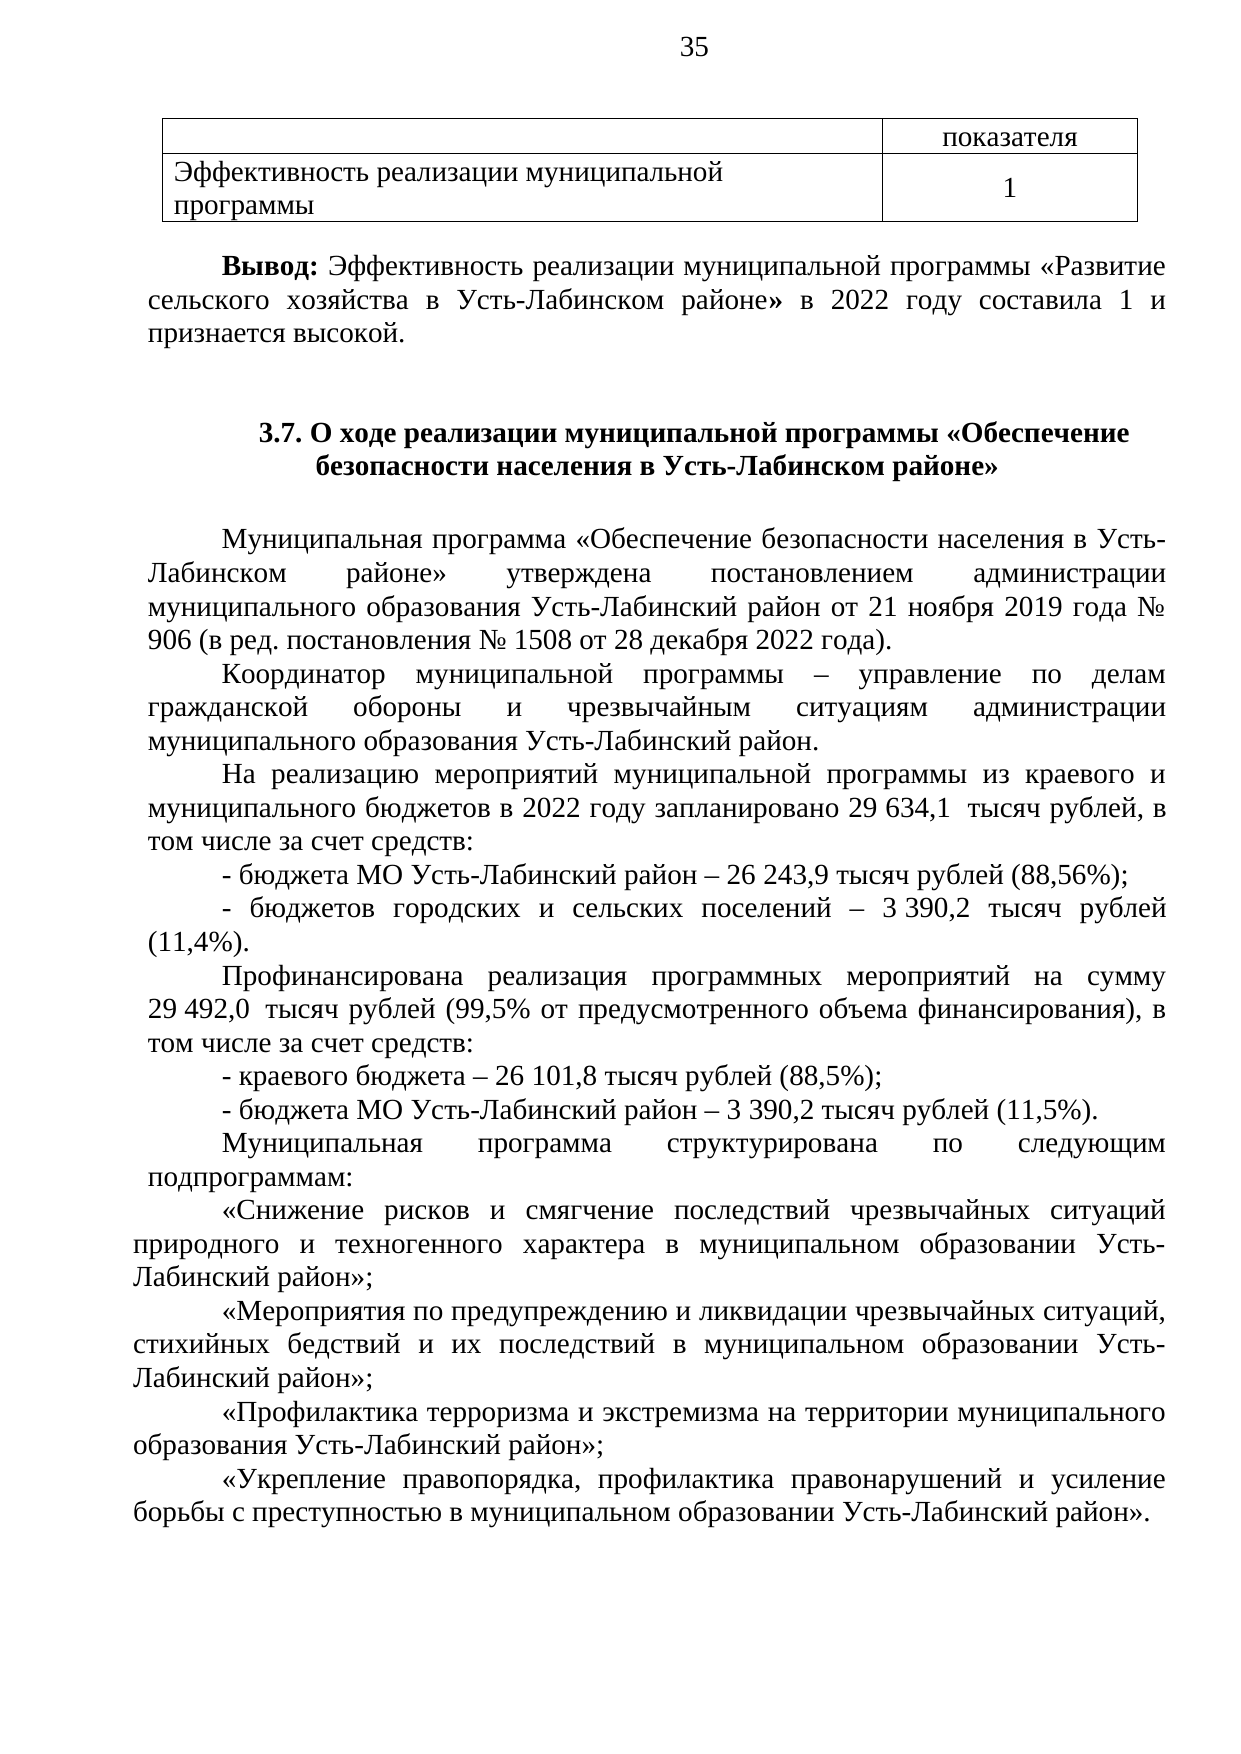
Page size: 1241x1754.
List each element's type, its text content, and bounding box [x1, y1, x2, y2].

text Муниципальная программа структурирована по следующим подпрограммам: [148, 1125, 1167, 1192]
table_cell 1 [883, 154, 1137, 221]
subtitle 3.7. О ходе реализации муниципальной программы «Обеспечение безопасности населения в Усть-Лабинском районе» [148, 415, 1167, 482]
table_cell Эффективность реализации муниципальной программы [163, 154, 882, 221]
text «Профилактика терроризма и экстремизма на территории муниципального образования Усть-Лабинский район»; [133, 1394, 1167, 1461]
text «Укрепление правопорядка, профилактика правонарушений и усиление борьбы с преступностью в муниципальном образовании Усть-Лабинский район». [133, 1461, 1167, 1528]
text - бюджета МО Усть-Лабинский район – 26 243,9 тысяч рублей (88,56%); [148, 857, 1167, 891]
table_header Значение показателя [883, 119, 1137, 153]
text - бюджетов городских и сельских поселений – 3 390,2 тысяч рублей (11,4%). [148, 891, 1167, 958]
text - бюджета МО Усть-Лабинский район – 3 390,2 тысяч рублей (11,5%). [148, 1092, 1167, 1125]
text На реализацию мероприятий муниципальной программы из краевого и муниципального бюджетов в 2022 году запланировано 29 634,1 тысяч рублей, в том числе за счет средств: [148, 756, 1167, 857]
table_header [163, 119, 882, 153]
text Координатор муниципальной программы – управление по делам гражданской обороны и чрезвычайным ситуациям администрации муниципального образования Усть-Лабинский район. [148, 656, 1167, 756]
text Профинансирована реализация программных мероприятий на сумму 29 492,0 тысяч рублей (99,5% от предусмотренного объема финансирования), в том числе за счет средств: [148, 958, 1167, 1058]
text «Снижение рисков и смягчение последствий чрезвычайных ситуаций природного и техногенного характера в муниципальном образовании Усть-Лабинский район»; [133, 1192, 1167, 1293]
text Вывод: Эффективность реализации муниципальной программы «Развитие сельского хозяйства в Усть-Лабинском районе» в 2022 году составила 1 и признается высокой. [148, 248, 1167, 349]
text «Мероприятия по предупреждению и ликвидации чрезвычайных ситуаций, стихийных бедствий и их последствий в муниципальном образовании Усть-Лабинский район»; [133, 1293, 1167, 1394]
text - краевого бюджета – 26 101,8 тысяч рублей (88,5%); [148, 1058, 1167, 1092]
text Муниципальная программа «Обеспечение безопасности населения в Усть-Лабинском районе» утверждена постановлением администрации муниципального образования Усть-Лабинский район от 21 ноября 2019 года № 906 (в ред. постановления № 1508 от 28 декабря 2022 года). [148, 522, 1167, 656]
